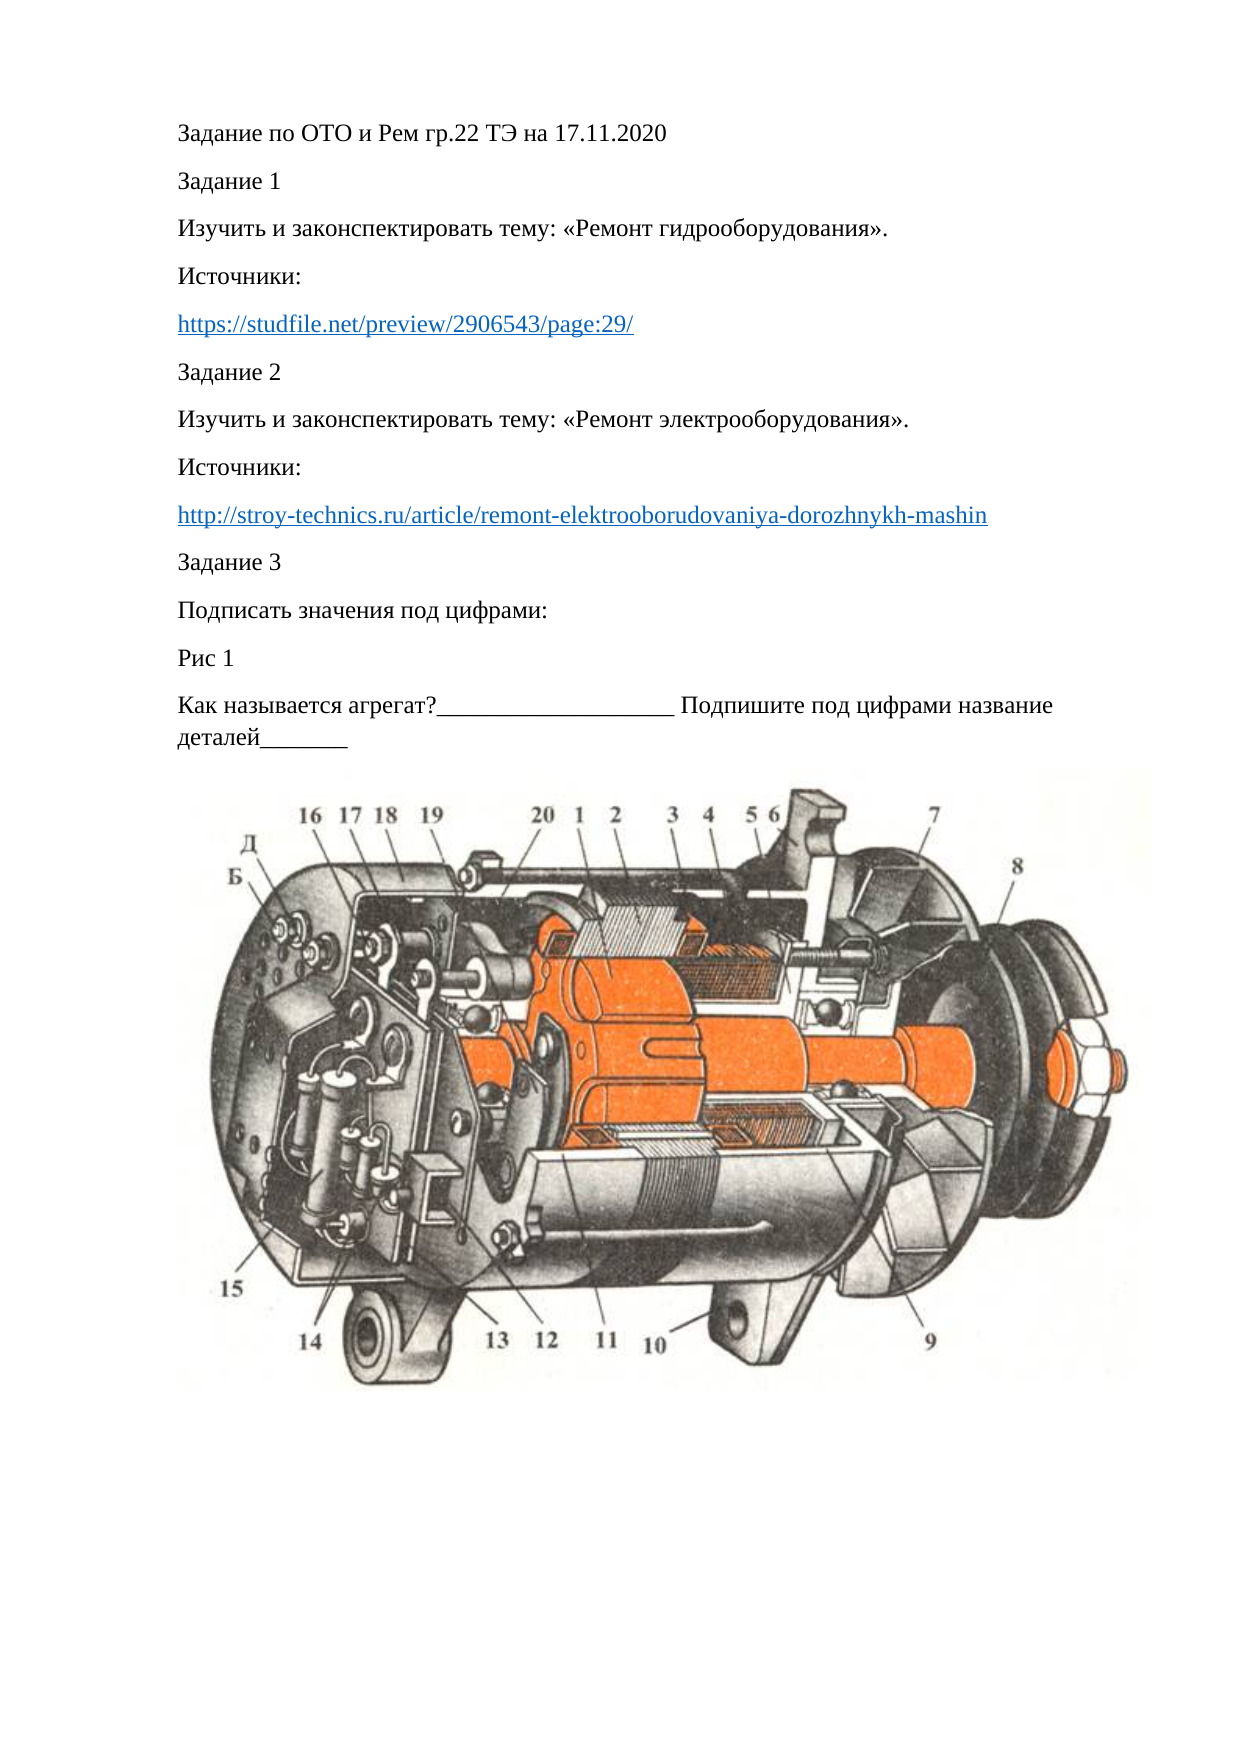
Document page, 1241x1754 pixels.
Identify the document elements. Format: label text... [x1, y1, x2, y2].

text Задание 3 [177, 547, 1152, 576]
text Источники: [177, 452, 1152, 481]
text Как называется агрегат?___________________ Подпишите под цифрами название деталей_______ [177, 691, 1152, 750]
text http://stroy-technics.ru/article/remont-elektrooborudovaniya-dorozhnykh-mashin [177, 500, 1152, 528]
text Задание по ОТО и Рем гр.22 ТЭ на 17.11.2020 [177, 118, 1152, 147]
text Источники: [177, 261, 1152, 290]
text https://studfile.net/preview/2906543/page:29/ [177, 309, 1152, 338]
text Рис 1 [177, 643, 1152, 672]
text Изучить и законспектировать тему: «Ремонт электрооборудования». [177, 404, 1152, 433]
text Подписать значения под цифрами: [177, 595, 1152, 624]
picture [177, 769, 1152, 1391]
text Задание 1 [177, 166, 1152, 194]
text Задание 2 [177, 357, 1152, 385]
text Изучить и законспектировать тему: «Ремонт гидрооборудования». [177, 213, 1152, 242]
